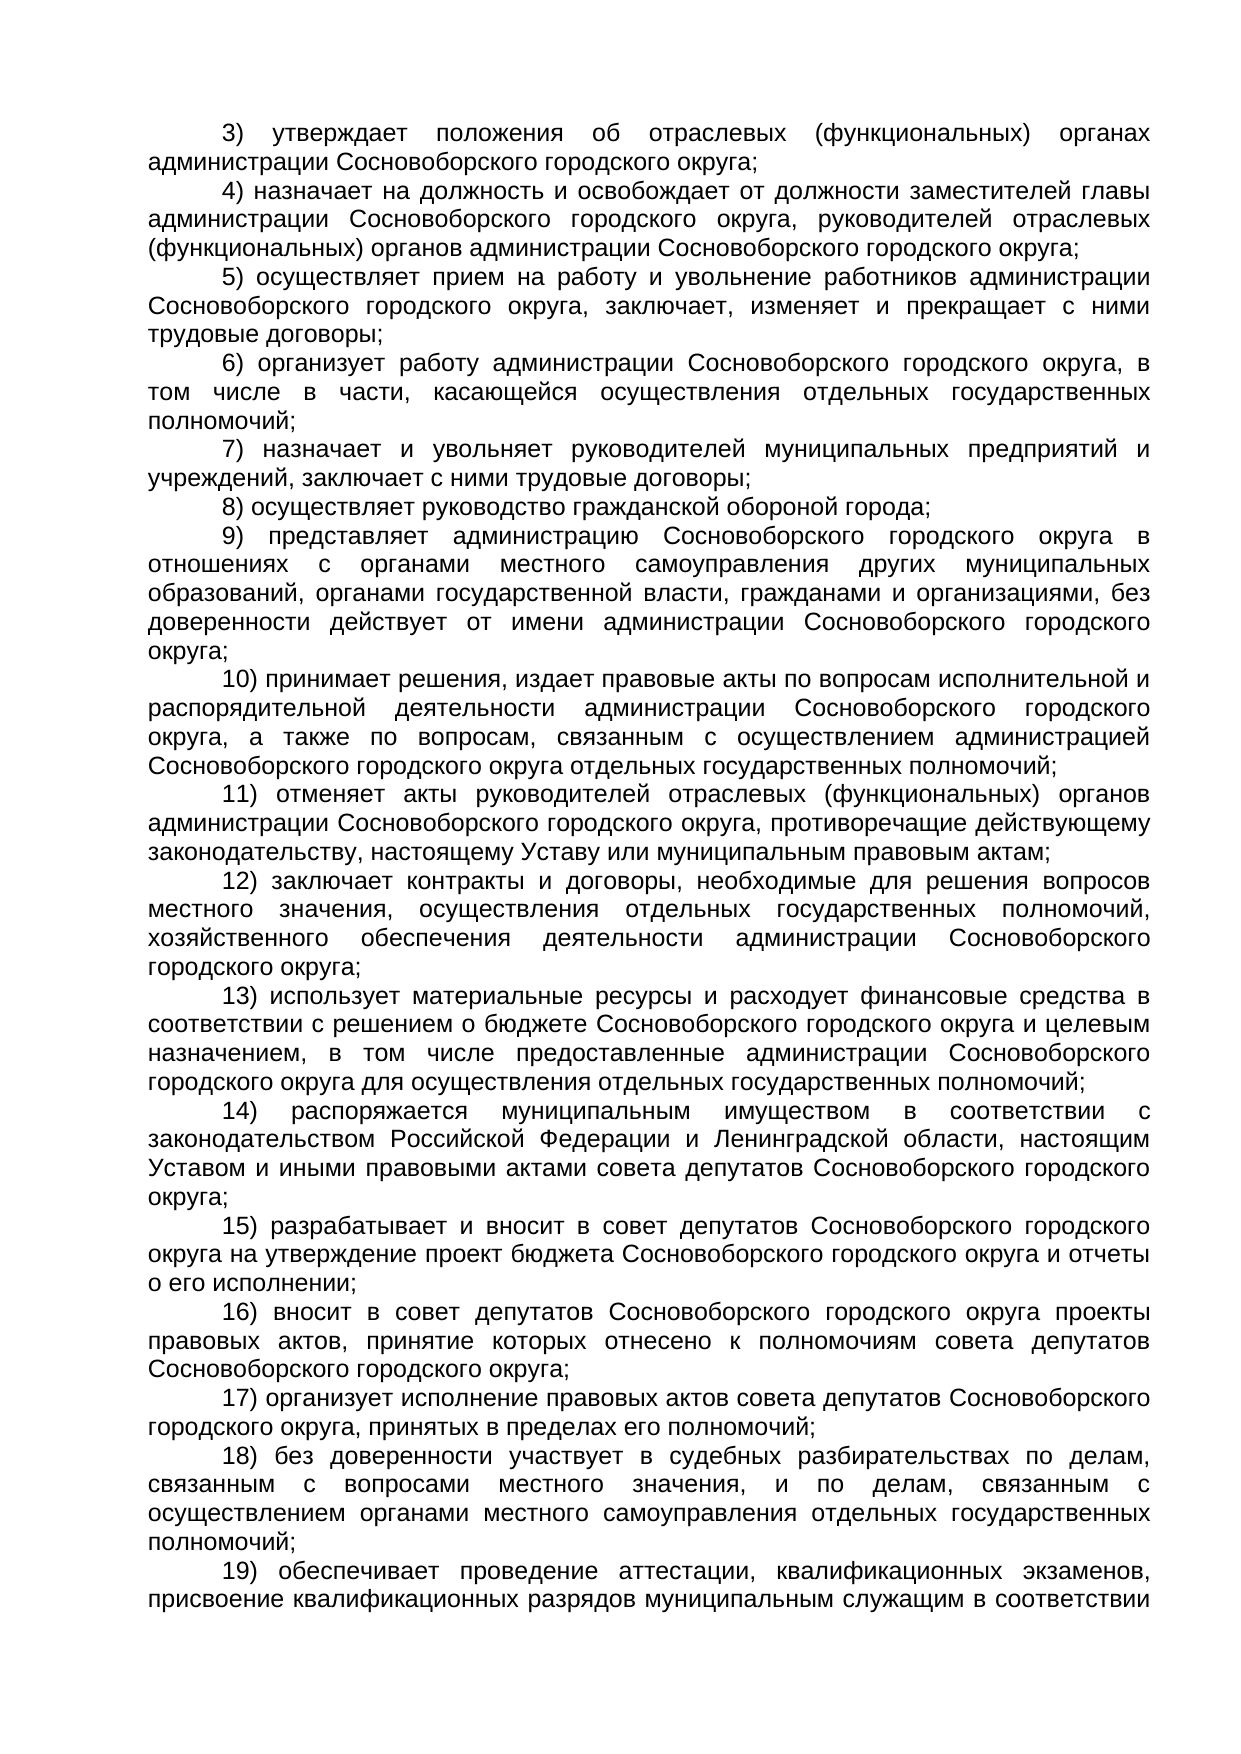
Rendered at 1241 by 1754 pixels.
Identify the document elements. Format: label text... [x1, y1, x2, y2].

text 15) разрабатывает и вносит в совет депутатов Сосновоборского городского округа на утверждение проект бюджета Сосновоборского городского округа и отчеты о его исполнении; [148, 1211, 1152, 1297]
text 10) принимает решения, издает правовые акты по вопросам исполнительной и распорядительной деятельности администрации Сосновоборского городского округа, а также по вопросам, связанным с осуществлением администрацией Сосновоборского городского округа отдельных государственных полномочий; [148, 664, 1152, 779]
text 11) отменяет акты руководителей отраслевых (функциональных) органов администрации Сосновоборского городского округа, противоречащие действующему законодательству, настоящему Уставу или муниципальным правовым актам; [148, 779, 1152, 866]
text 6) организует работу администрации Сосновоборского городского округа, в том числе в части, касающейся осуществления отдельных государственных полномочий; [148, 348, 1152, 434]
text 7) назначает и увольняет руководителей муниципальных предприятий и учреждений, заключает с ними трудовые договоры; [148, 434, 1152, 492]
text 9) представляет администрацию Сосновоборского городского округа в отношениях с органами местного самоуправления других муниципальных образований, органами государственной власти, гражданами и организациями, без доверенности действует от имени администрации Сосновоборского городского округа; [148, 521, 1152, 664]
text 8) осуществляет руководство гражданской обороной города; [148, 492, 1152, 521]
text 14) распоряжается муниципальным имуществом в соответствии с законодательством Российской Федерации и Ленинградской области, настоящим Уставом и иными правовыми актами совета депутатов Сосновоборского городского округа; [148, 1096, 1152, 1211]
text 3) утверждает положения об отраслевых (функциональных) органах администрации Сосновоборского городского округа; [148, 118, 1152, 176]
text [148, 1556, 1152, 1613]
text 4) назначает на должность и освобождает от должности заместителей главы администрации Сосновоборского городского округа, руководителей отраслевых (функциональных) органов администрации Сосновоборского городского округа; [148, 176, 1152, 262]
text 13) использует материальные ресурсы и расходует финансовые средства в соответствии с решением о бюджете Сосновоборского городского округа и целевым назначением, в том числе предоставленные администрации Сосновоборского городского округа для осуществления отдельных государственных полномочий; [148, 981, 1152, 1096]
text 12) заключает контракты и договоры, необходимые для решения вопросов местного значения, осуществления отдельных государственных полномочий, хозяйственного обеспечения деятельности администрации Сосновоборского городского округа; [148, 866, 1152, 981]
text 17) организует исполнение правовых актов совета депутатов Сосновоборского городского округа, принятых в пределах его полномочий; [148, 1383, 1152, 1441]
text 5) осуществляет прием на работу и увольнение работников администрации Сосновоборского городского округа, заключает, изменяет и прекращает с ними трудовые договоры; [148, 262, 1152, 348]
text 18) без доверенности участвует в судебных разбирательствах по делам, связанным с вопросами местного значения, и по делам, связанным с осуществлением органами местного самоуправления отдельных государственных полномочий; [148, 1441, 1152, 1556]
text 16) вносит в совет депутатов Сосновоборского городского округа проекты правовых актов, принятие которых отнесено к полномочиям совета депутатов Сосновоборского городского округа; [148, 1297, 1152, 1383]
